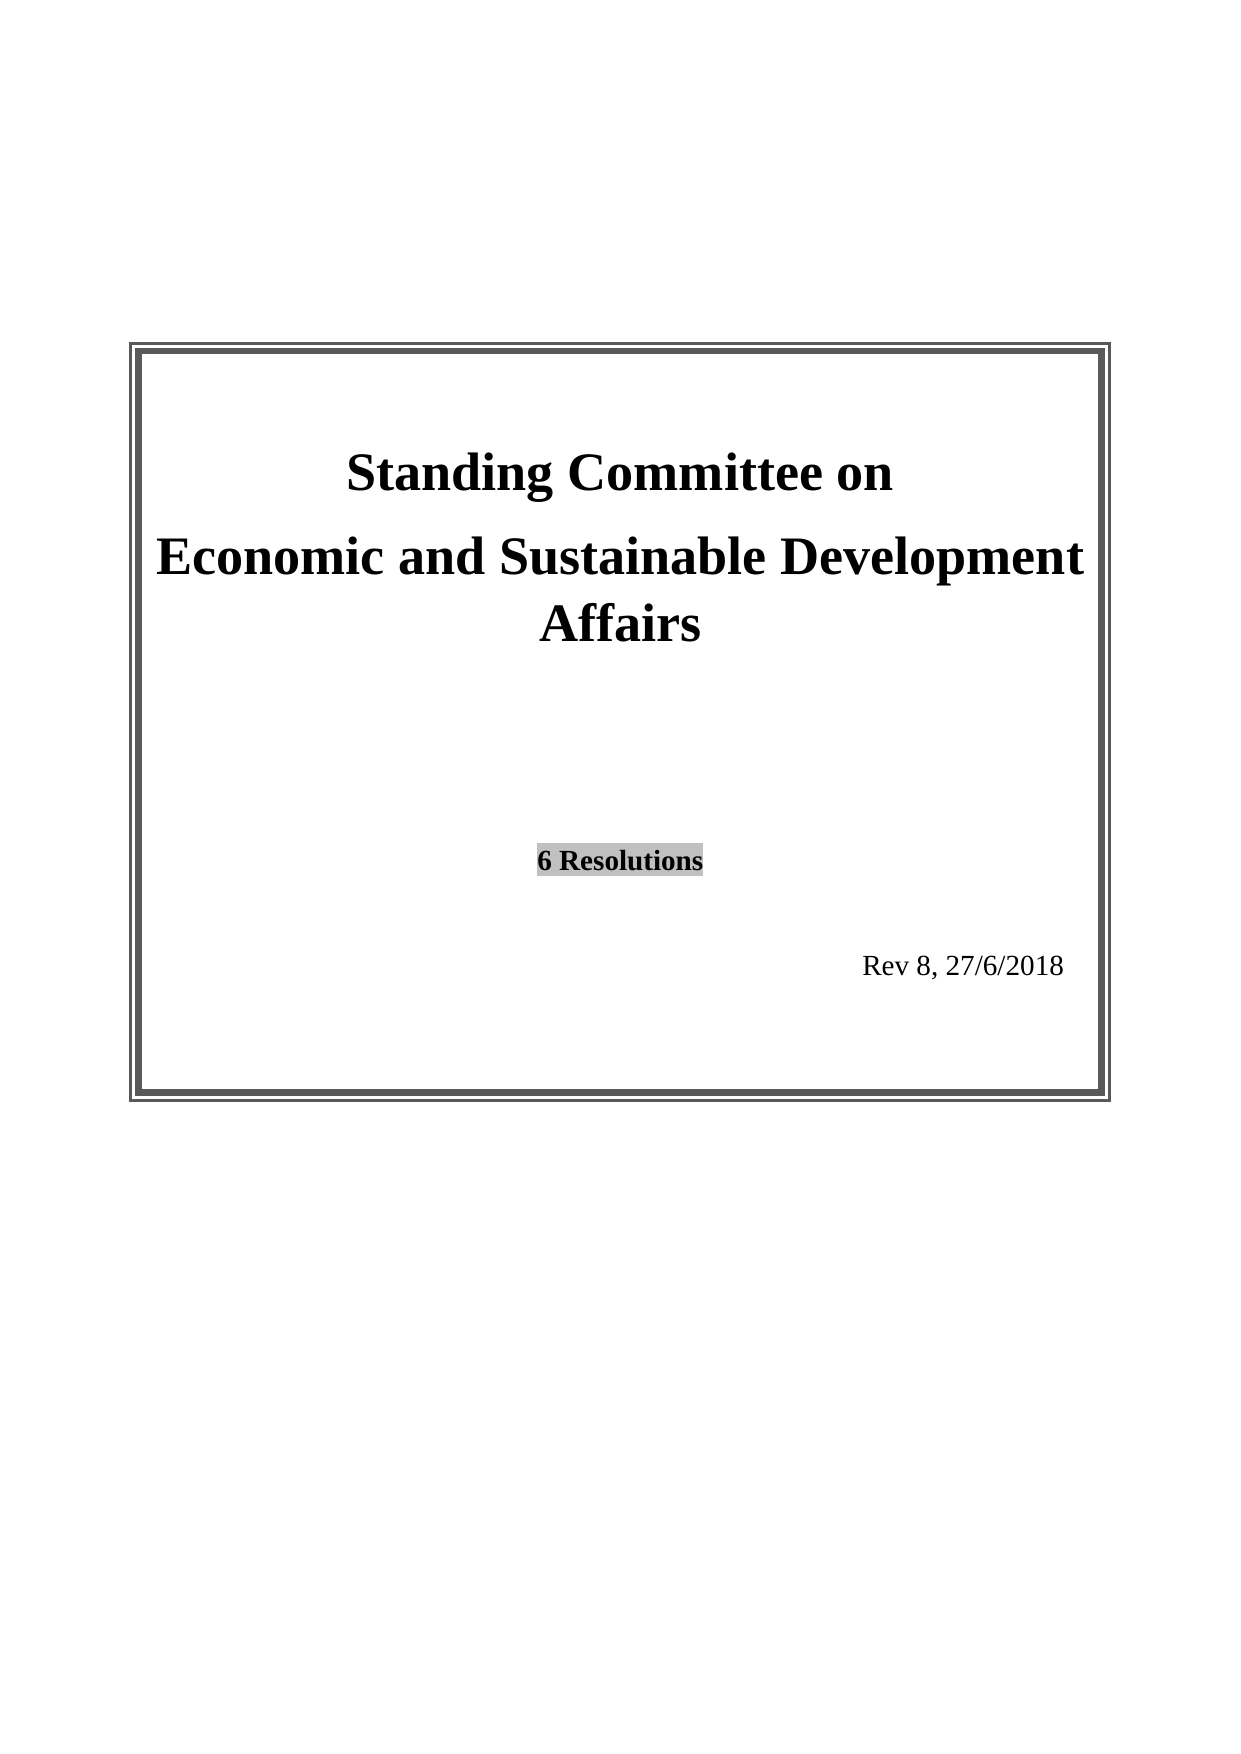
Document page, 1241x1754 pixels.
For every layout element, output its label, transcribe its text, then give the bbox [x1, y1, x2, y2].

text Rev 8, 27/6/2018 [142, 934, 1098, 982]
text Standing Committee on [142, 426, 1098, 502]
text 6 Resolutions [142, 828, 1098, 876]
text Economic and Sustainable Development Affairs [142, 509, 1098, 653]
